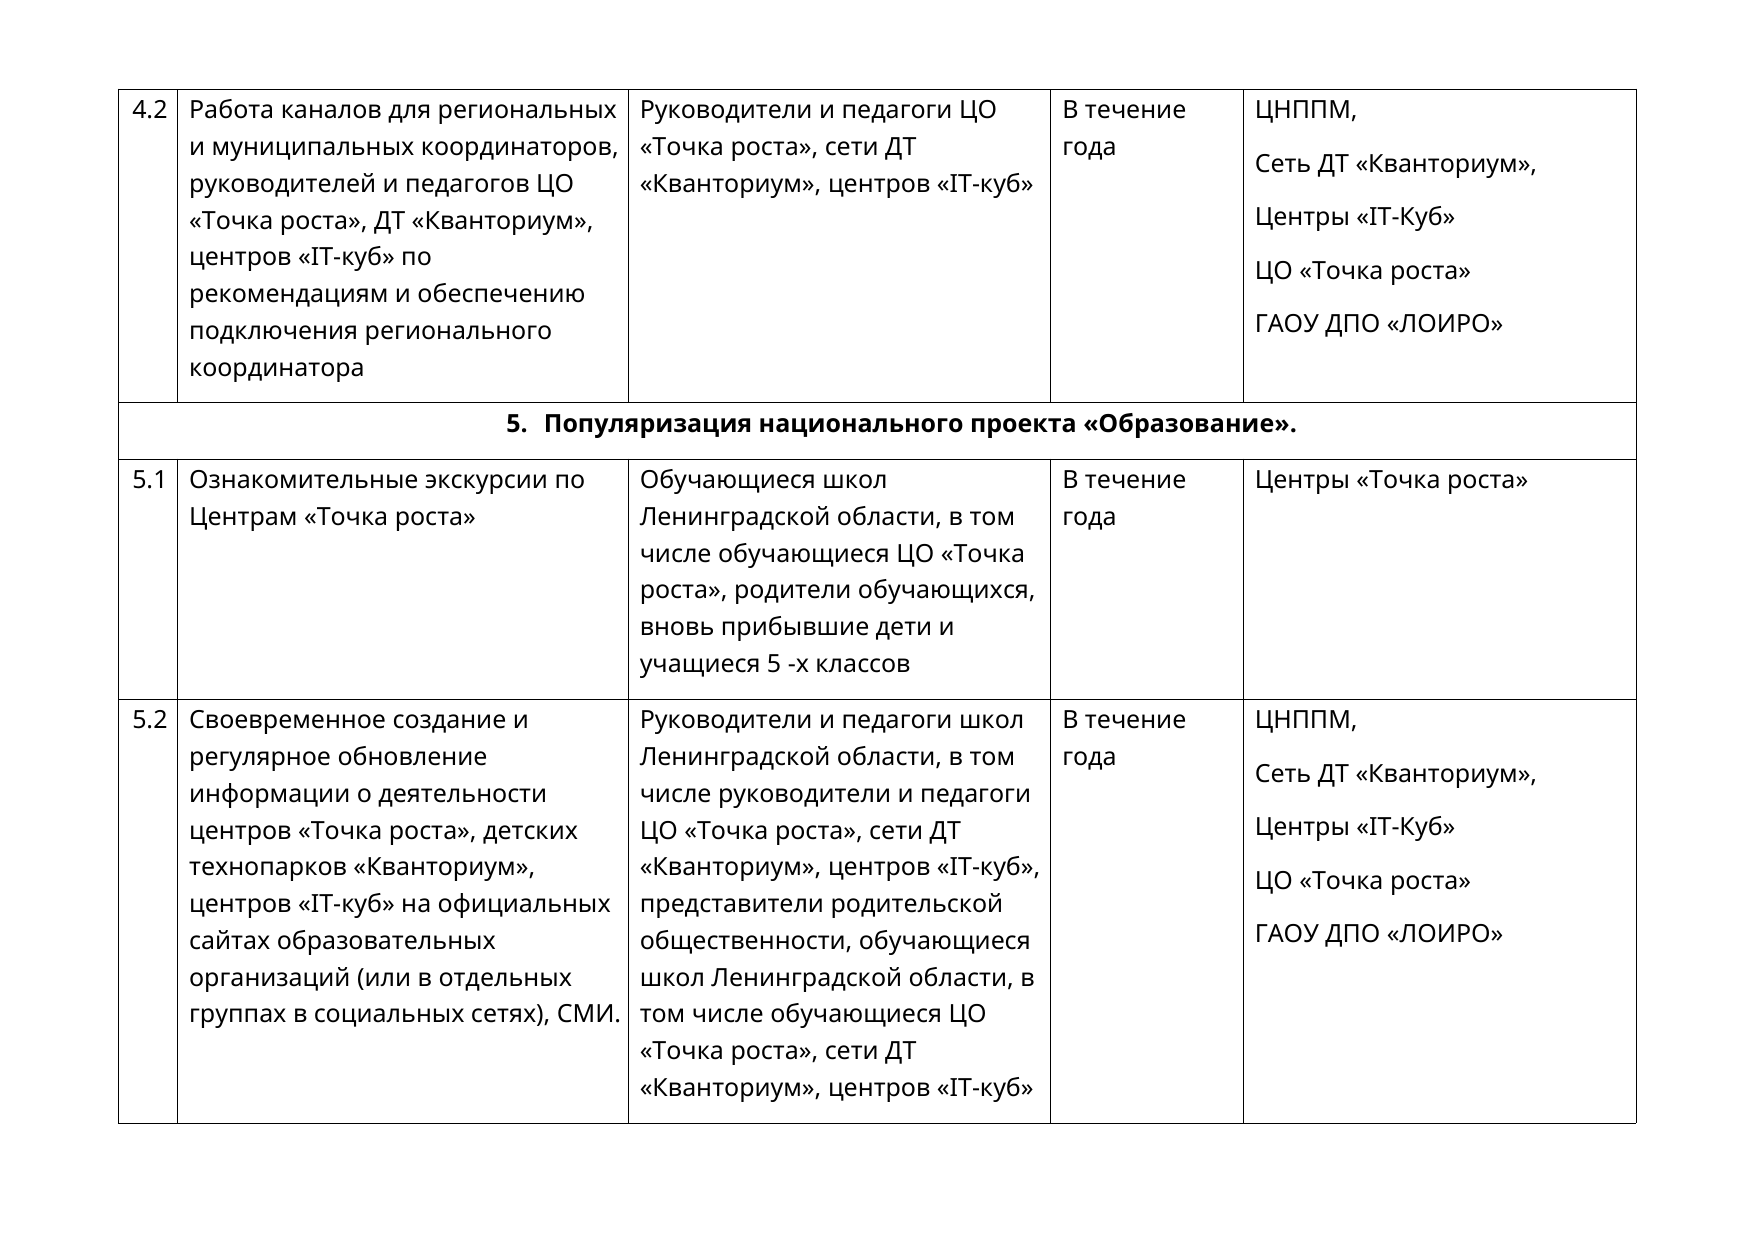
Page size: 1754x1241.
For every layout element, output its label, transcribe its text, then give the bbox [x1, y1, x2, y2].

table_cell Работа каналов для региональных и муниципальных координаторов, руководителей и педагогов ЦО «Точка роста», ДТ «Кванториум», центров «IT-куб» по рекомендациям и обеспечению подключения регионального координатора [178, 90, 628, 402]
table_cell 5.2 [119, 700, 177, 1122]
table_cell В течение года [1051, 90, 1243, 402]
table_cell Руководители и педагоги ЦО «Точка роста», сети ДТ «Кванториум», центров «IT-куб» [629, 90, 1050, 402]
table_cell В течение года [1051, 460, 1243, 698]
table_cell Ознакомительные экскурсии по Центрам «Точка роста» [178, 460, 628, 698]
table_cell ЦНППМ, Сеть ДТ «Кванториум», Центры «IT-Куб» ЦО «Точка роста» ГАОУ ДПО «ЛОИРО» [1244, 90, 1636, 402]
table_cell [1244, 700, 1636, 1122]
table_cell Обучающиеся школ Ленинградской области, в том числе обучающиеся ЦО «Точка роста», родители обучающихся, вновь прибывшие дети и учащиеся 5 -х классов [629, 460, 1050, 698]
table_cell Центры «Точка роста» [1244, 460, 1636, 698]
table_cell Популяризация национального проекта «Образование». [119, 403, 1636, 458]
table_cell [178, 700, 628, 1122]
table_cell 4.2 [119, 90, 177, 402]
table_cell 5.1 [119, 460, 177, 698]
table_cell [629, 700, 1050, 1122]
table_cell В течение года [1051, 700, 1243, 1122]
